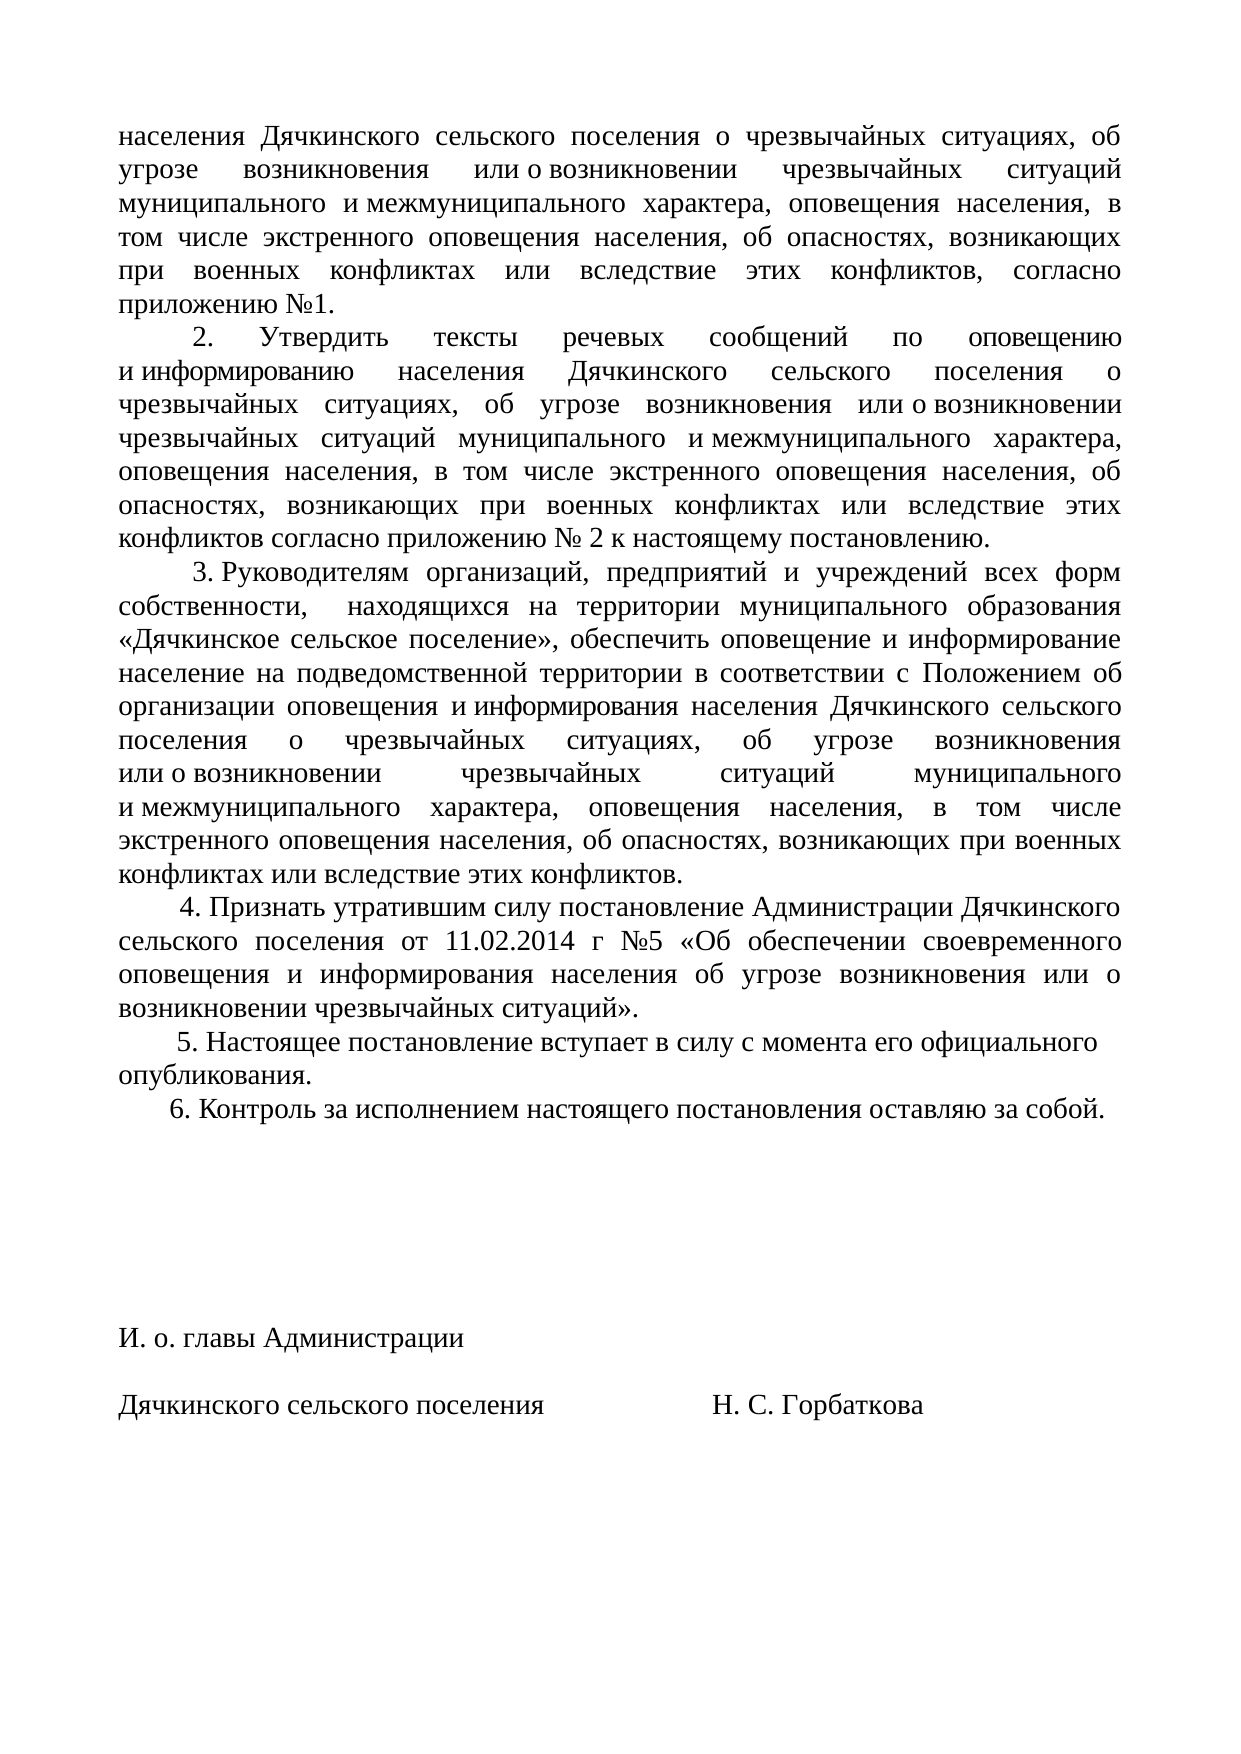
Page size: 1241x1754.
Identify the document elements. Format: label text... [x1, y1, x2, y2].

text 2. Утвердить тексты речевых сообщений по оповещению и информированию населения Дячкинского сельского поселения о чрезвычайных ситуациях, об угрозе возникновения или о возникновении чрезвычайных ситуаций муниципального и межмуниципального характера, оповещения населения, в том числе экстренного оповещения населения, об опасностях, возникающих при военных конфликтах или вследствие этих конфликтов согласно приложению № 2 к настоящему постановлению. [118, 319, 1122, 554]
text 6. Контроль за исполнением настоящего постановления оставляю за собой. [118, 1091, 1122, 1124]
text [118, 118, 1122, 319]
text 3. Руководителям организаций, предприятий и учреждений всех форм собственности, находящихся на территории муниципального образования «Дячкинское сельское поселение», обеспечить оповещение и информирование население на подведомственной территории в соответствии с Положением об организации оповещения и информирования населения Дячкинского сельского поселения о чрезвычайных ситуациях, об угрозе возникновения или о возникновении чрезвычайных ситуаций муниципального и межмуниципального характера, оповещения населения, в том числе экстренного оповещения населения, об опасностях, возникающих при военных конфликтах или вследствие этих конфликтов. [118, 554, 1122, 889]
title 4. Признать утратившим силу постановление Администрации Дячкинского сельского поселения от 11.02.2014 г №5 «Об обеспечении своевременного оповещения и информирования населения об угрозе возникновения или о возникновении чрезвычайных ситуаций». [118, 889, 1122, 1024]
text Дячкинского сельского поселения Н. С. Горбаткова [118, 1387, 1122, 1421]
text 5. Настоящее постановление вступает в силу с момента его официального опубликования. [118, 1024, 1122, 1091]
text И. о. главы Администрации [118, 1320, 1122, 1354]
